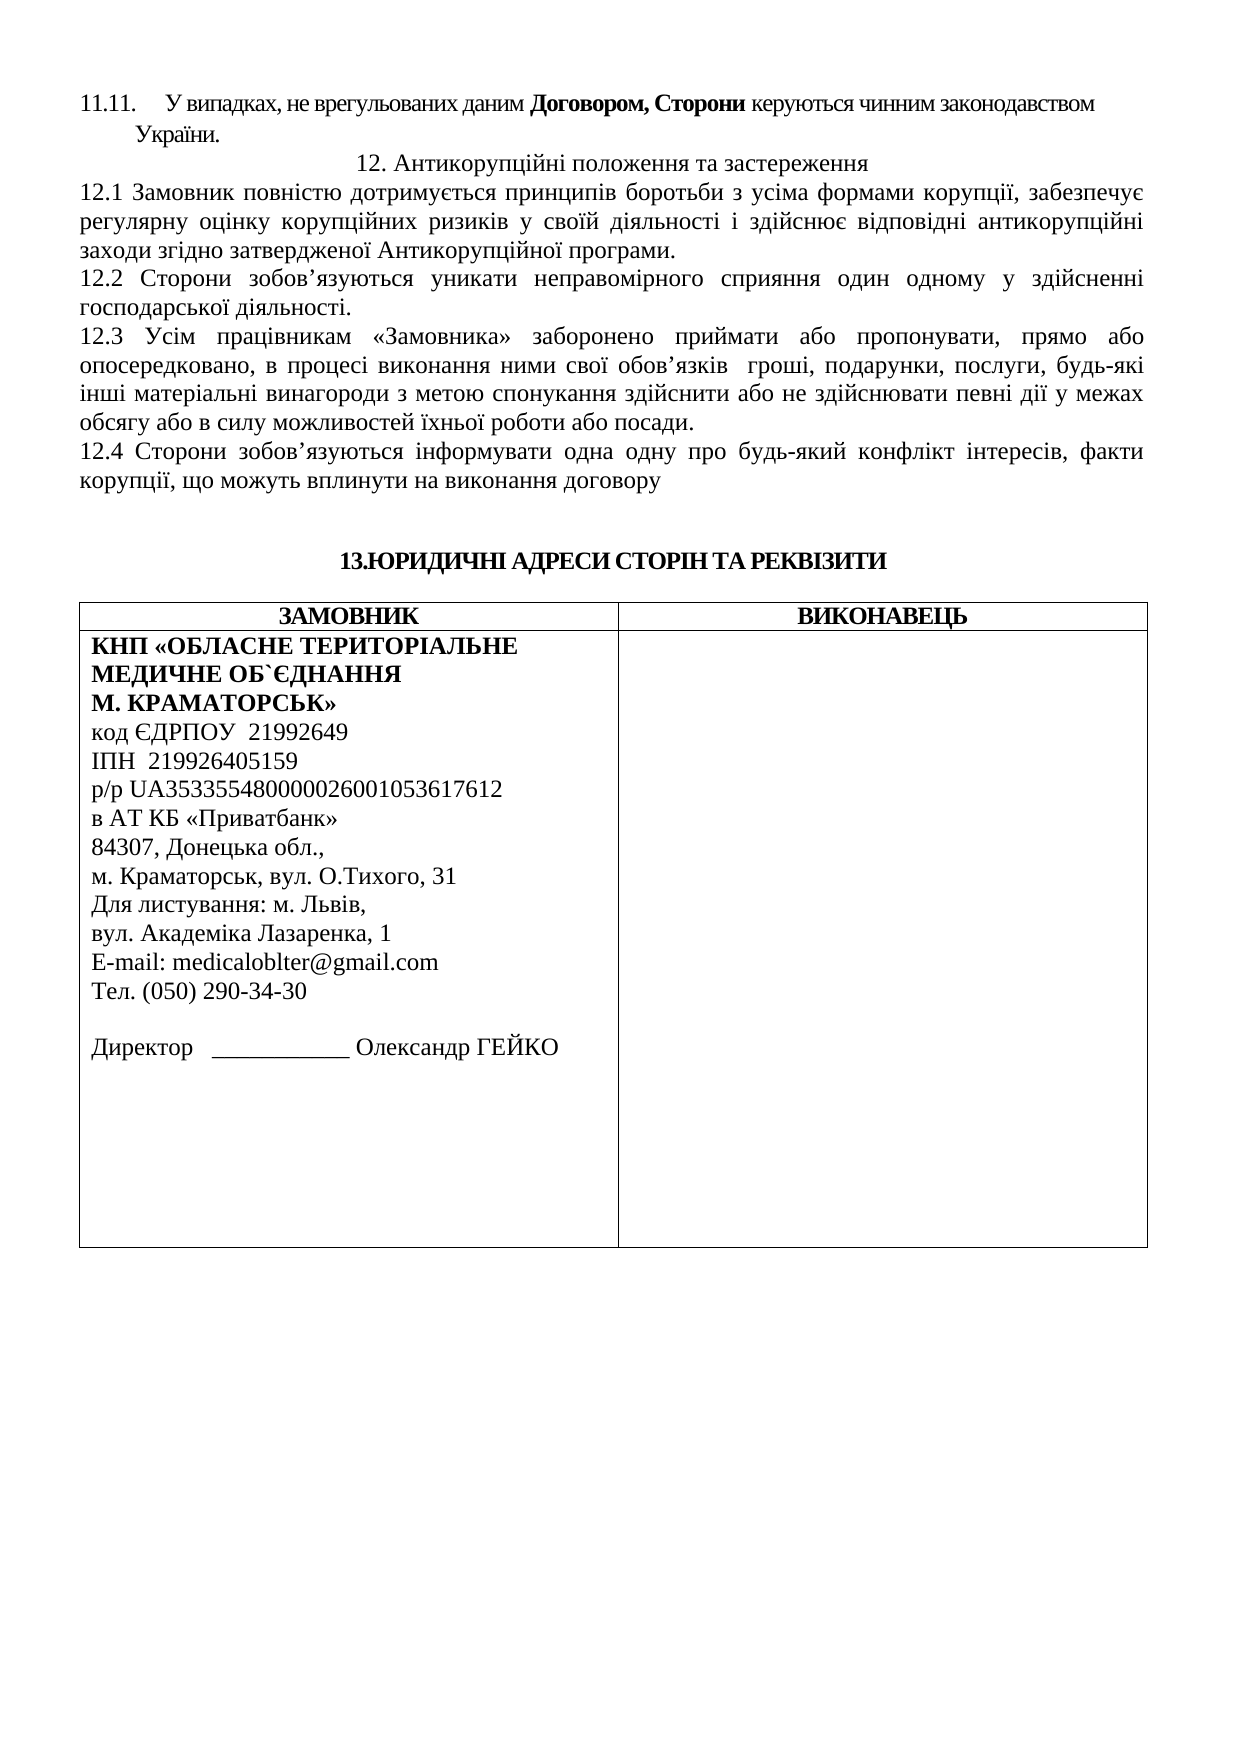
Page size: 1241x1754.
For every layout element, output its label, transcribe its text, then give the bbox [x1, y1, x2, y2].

text 13.ЮРИДИЧНІ АДРЕСИ СТОРІН ТА РЕКВІЗИТИ [79, 547, 1148, 574]
text 12.4 Сторони зобов’язуються інформувати одна одну про будь-який конфлікт інтересів, факти корупції, що можуть вплинути на виконання договору [79, 436, 1145, 493]
table_header ВИКОНАВЕЦЬ [619, 603, 1147, 630]
list У випадках, не врегульованих даним Договором, Сторони керуються чинним законодавством України. [79, 87, 1146, 148]
table_header ЗАМОВНИК [80, 603, 618, 630]
table_cell [619, 631, 1147, 1247]
text 12.1 Замовник повністю дотримується принципів боротьби з усіма формами корупції, забезпечує регулярну оцінку корупційних ризиків у своїй діяльності і здійснює відповідні антикорупційні заходи згідно затвердженої Антикорупційної програми. [79, 177, 1145, 263]
text 12. Антикорупційні положення та застереження [79, 148, 1145, 177]
table_cell КНП «ОБЛАСНЕ ТЕРИТОРІАЛЬНЕ МЕДИЧНЕ ОБ`ЄДНАННЯ М. КРАМАТОРСЬК» код ЄДРПОУ 21992649 ІПН 219926405159 р/р UA353355480000026001053617612 в АТ КБ «Приватбанк» 84307, Донецька обл., м. Краматорськ, вул. О.Тихого, 31 Для листування: м. Львів, вул. Академіка Лазаренка, 1 E-mail: medicaloblter@gmail.com Тел. (050) 290-34-30 Директор ___________ Олександр ГЕЙКО [80, 631, 618, 1247]
text 12.3 Усім працівникам «Замовника» заборонено приймати або пропонувати, прямо або опосередковано, в процесі виконання ними свої обов’язків гроші, подарунки, послуги, будь-які інші матеріальні винагороди з метою спонукання здійснити або не здійснювати певні дії у межах обсягу або в силу можливостей їхньої роботи або посади. [79, 321, 1145, 436]
text 12.2 Сторони зобов’язуються уникати неправомірного сприяння один одному у здійсненні господарської діяльності. [79, 263, 1145, 321]
